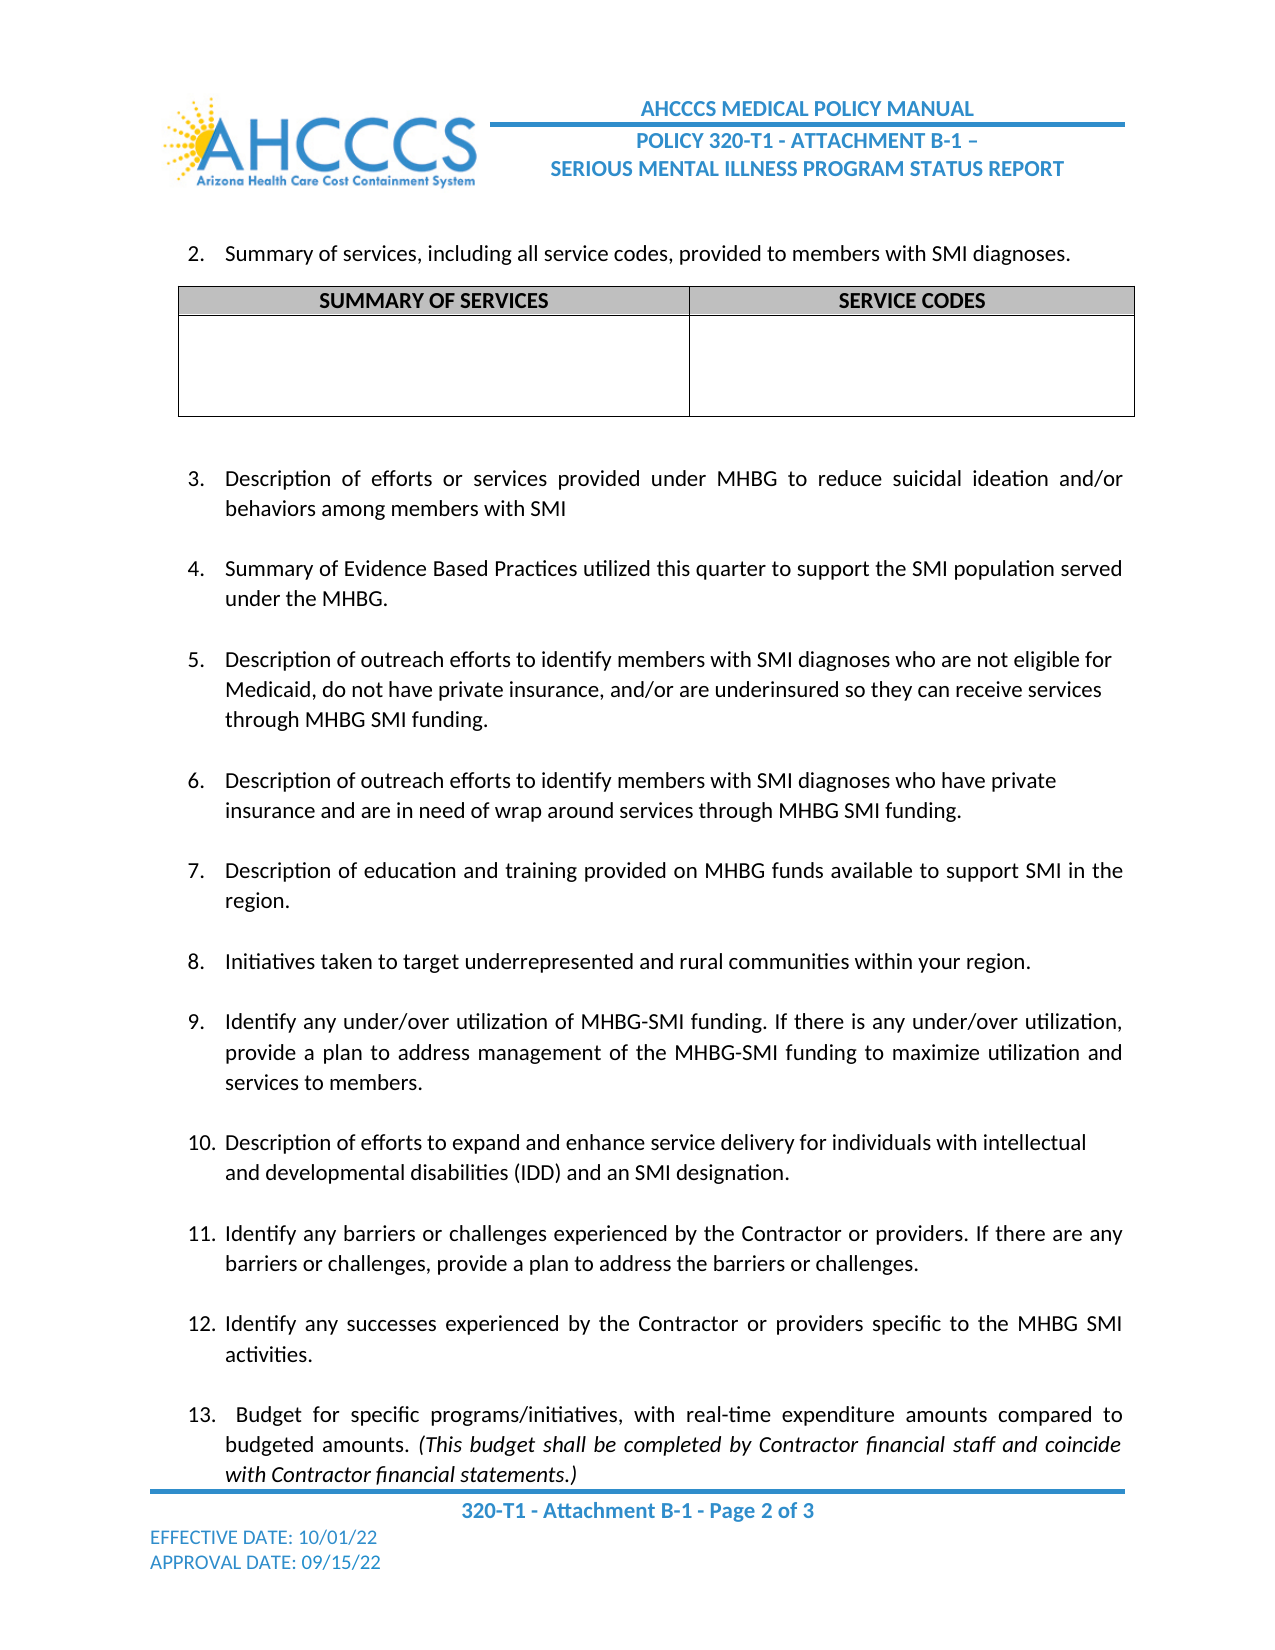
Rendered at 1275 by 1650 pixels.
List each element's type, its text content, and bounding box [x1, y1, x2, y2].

list insurance and are in need of wrap around services through MHBG SMI funding. [225, 796, 1125, 824]
list Identify any successes experienced by the Contractor or providers specific to the MHBG SMI activities. [187, 1309, 1125, 1368]
list Description of efforts to expand and enhance service delivery for individuals with intellectual and developmental disabilities (IDD) and an SMI designation. [187, 1128, 1125, 1186]
table_header SUMMARY OF SERVICES [179, 287, 689, 314]
list Description of efforts or services provided under MHBG to reduce suicidal ideation and/or behaviors among members with SMI [187, 464, 1125, 522]
list Description of outreach efforts to identify members with SMI diagnoses who are not eligible for Medicaid, do not have private insurance, and/or are underinsured so they can receive services through MHBG SMI funding. [187, 645, 1125, 733]
list Summary of services, including all service codes, provided to members with SMI diagnoses. [187, 239, 1125, 267]
list Identify any under/over utilization of MHBG-SMI funding. If there is any under/over utilization, provide a plan to address management of the MHBG-SMI funding to maximize utilization and services to members. [187, 1007, 1125, 1096]
list Summary of Evidence Based Practices utilized this quarter to support the SMI population served under the MHBG. [187, 554, 1125, 612]
table_cell [690, 316, 1134, 416]
list Initiatives taken to target underrepresented and rural communities within your region. [187, 947, 1125, 975]
table_cell [179, 316, 689, 416]
picture [161, 93, 479, 193]
table_header SERVICE CODES [690, 287, 1134, 314]
list Identify any barriers or challenges experienced by the Contractor or providers. If there are any barriers or challenges, provide a plan to address the barriers or challenges. [187, 1219, 1125, 1277]
list Description of education and training provided on MHBG funds available to support SMI in the region. [187, 856, 1125, 914]
list Budget for specific programs/initiatives, with real-time expenditure amounts compared to budgeted amounts. (This budget shall be completed by Contractor financial staff and coincide with Contractor financial statements.) [187, 1400, 1125, 1488]
list Description of outreach efforts to identify members with SMI diagnoses who have private [187, 766, 1125, 794]
